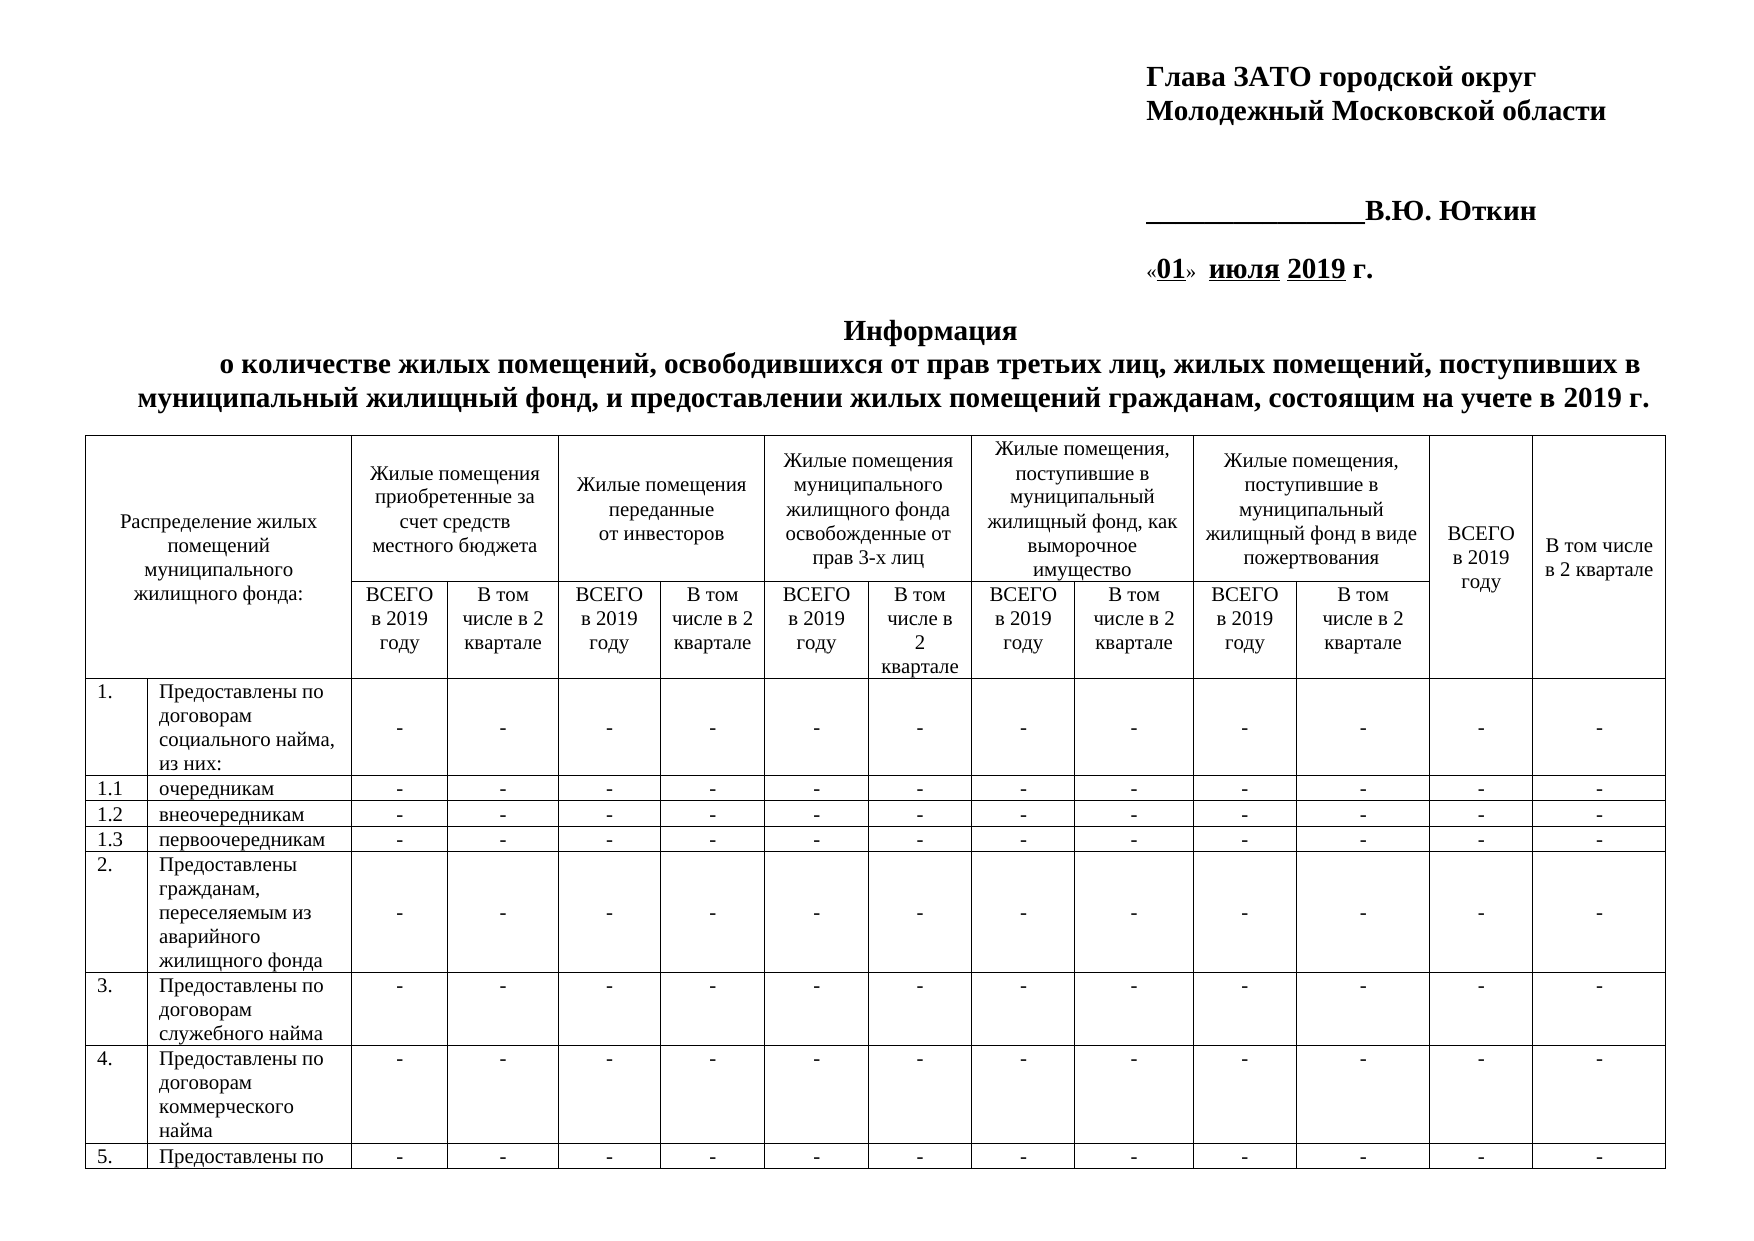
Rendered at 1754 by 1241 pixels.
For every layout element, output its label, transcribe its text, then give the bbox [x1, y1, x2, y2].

table_cell - [661, 776, 764, 800]
table_cell - [1075, 776, 1193, 800]
table_header Жилые помещения приобретенные за счет средств местного бюджета [352, 436, 558, 581]
table_cell - [448, 776, 558, 800]
table_cell В том числе в 2 квартале [661, 582, 764, 678]
table_cell В том числе в 2 квартале [869, 582, 971, 678]
table_cell внеочередникам [148, 801, 351, 826]
table_cell - [1194, 827, 1296, 851]
table_cell - [448, 679, 558, 775]
table_header Жилые помещения муниципального жилищного фонда освобожденные от прав 3-х лиц [765, 436, 971, 581]
table_cell Предоставлены по договорам социального найма, из них: [148, 679, 351, 775]
table_cell - [1075, 1144, 1193, 1168]
table_cell - [972, 776, 1074, 800]
table_cell - [559, 1144, 660, 1168]
table_cell Предоставлены по договорам коммерческого найма [148, 1046, 351, 1142]
table_cell - [1075, 827, 1193, 851]
table_cell - [1430, 776, 1532, 800]
table_cell 4. [86, 1046, 147, 1142]
table_cell - [1194, 801, 1296, 826]
table_cell 1. [86, 679, 147, 775]
table_cell - [1533, 1144, 1665, 1168]
table_cell - [1297, 776, 1429, 800]
table_cell - [352, 973, 447, 1045]
table_cell - [1430, 1144, 1532, 1168]
table_cell - [1194, 776, 1296, 800]
text Информация [89, 313, 1698, 347]
table_cell - [1297, 973, 1429, 1045]
table_cell - [1533, 1046, 1665, 1142]
text _______________В.Ю. Юткин [89, 193, 1698, 227]
table_cell - [1297, 679, 1429, 775]
table_cell - [1533, 827, 1665, 851]
table_cell - [1430, 827, 1532, 851]
table_cell - [765, 679, 868, 775]
table_header Жилые помещения переданные от инвесторов [559, 436, 764, 581]
text о количестве жилых помещений, освободившихся от прав третьих лиц, жилых помещений, поступивших в муниципальный жилищный фонд, и предоставлении жилых помещений гражданам, состоящим на учете в 2019 г. [89, 347, 1698, 414]
table_cell - [1075, 679, 1193, 775]
table_cell 1.3 [86, 827, 147, 851]
table_header ВСЕГО в 2019 году [1430, 436, 1532, 678]
table_cell ВСЕГО в 2019 году [559, 582, 660, 678]
table_cell - [448, 827, 558, 851]
table_cell 1.2 [86, 801, 147, 826]
table_cell - [869, 827, 971, 851]
table_cell - [1533, 852, 1665, 972]
table_cell - [765, 1144, 868, 1168]
table_cell - [972, 1046, 1074, 1142]
table_cell - [869, 679, 971, 775]
table_cell - [352, 1046, 447, 1142]
table_cell Предоставлены гражданам, переселяемым из аварийного жилищного фонда [148, 852, 351, 972]
table_cell - [1533, 973, 1665, 1045]
table_cell - [1430, 801, 1532, 826]
table_cell - [448, 801, 558, 826]
table_cell - [1194, 1144, 1296, 1168]
table_cell - [559, 827, 660, 851]
table_cell - [869, 801, 971, 826]
table_cell - [448, 1144, 558, 1168]
table_cell - [1533, 679, 1665, 775]
table_cell - [765, 973, 868, 1045]
text Глава ЗАТО городской округ [89, 59, 1698, 93]
table_cell - [1075, 852, 1193, 972]
table_cell - [559, 679, 660, 775]
table_cell Предоставлены по договорам служебного найма [148, 973, 351, 1045]
table_cell - [352, 1144, 447, 1168]
table_cell - [972, 801, 1074, 826]
table_cell - [448, 1046, 558, 1142]
table_cell - [661, 1046, 764, 1142]
table_cell - [1533, 801, 1665, 826]
table_cell - [1194, 973, 1296, 1045]
table_cell - [972, 852, 1074, 972]
table_cell - [765, 1046, 868, 1142]
table_cell - [661, 1144, 764, 1168]
table_cell - [559, 852, 660, 972]
table_cell - [661, 679, 764, 775]
table_cell - [1194, 852, 1296, 972]
table_cell - [1075, 1046, 1193, 1142]
table_cell - [765, 776, 868, 800]
table_cell - [1194, 1046, 1296, 1142]
table_cell - [1533, 776, 1665, 800]
table_cell - [869, 1046, 971, 1142]
table_header Жилые помещения, поступившие в муниципальный жилищный фонд, как выморочное имущество [972, 436, 1193, 581]
table_cell 5. [86, 1144, 147, 1168]
table_cell - [352, 801, 447, 826]
table_header Жилые помещения, поступившие в муниципальный жилищный фонд в виде пожертвования [1194, 436, 1429, 581]
table_cell - [765, 827, 868, 851]
table_cell - [352, 827, 447, 851]
table_cell - [765, 852, 868, 972]
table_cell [148, 1144, 351, 1168]
text «01» июля 2019 г. [89, 251, 1698, 284]
table_cell - [1075, 973, 1193, 1045]
table_header В том числе в 2 квартале [1533, 436, 1665, 678]
table_cell - [869, 1144, 971, 1168]
table_cell - [972, 1144, 1074, 1168]
table_cell - [1075, 801, 1193, 826]
table_cell - [1430, 973, 1532, 1045]
table_cell В том числе в 2 квартале [1297, 582, 1429, 678]
table_cell очередникам [148, 776, 351, 800]
table_cell - [1297, 827, 1429, 851]
table_cell - [661, 801, 764, 826]
table_cell - [869, 776, 971, 800]
table_cell - [1430, 852, 1532, 972]
table_cell ВСЕГО в 2019 году [352, 582, 447, 678]
table_cell - [1297, 852, 1429, 972]
table_cell - [559, 776, 660, 800]
table_cell - [972, 679, 1074, 775]
table_cell - [869, 852, 971, 972]
table_cell - [448, 852, 558, 972]
table_cell - [559, 1046, 660, 1142]
table_cell 1.1 [86, 776, 147, 800]
table_cell - [869, 973, 971, 1045]
table_cell 3. [86, 973, 147, 1045]
table_cell 2. [86, 852, 147, 972]
table_cell - [1430, 1046, 1532, 1142]
table_cell - [352, 679, 447, 775]
table_cell - [972, 827, 1074, 851]
table_cell - [1430, 679, 1532, 775]
table_cell - [1297, 1144, 1429, 1168]
table_cell - [448, 973, 558, 1045]
table_cell - [559, 801, 660, 826]
table_header Распределение жилых помещений муниципального жилищного фонда: [86, 436, 351, 678]
table_cell ВСЕГО в 2019 году [765, 582, 868, 678]
table_cell - [972, 973, 1074, 1045]
table_cell - [661, 973, 764, 1045]
text Молодежный Московской области [89, 93, 1698, 126]
table_cell - [1297, 801, 1429, 826]
table_cell ВСЕГО в 2019 году [972, 582, 1074, 678]
table_cell - [1194, 679, 1296, 775]
table_cell ВСЕГО в 2019 году [1194, 582, 1296, 678]
table_cell - [661, 827, 764, 851]
table_cell - [1297, 1046, 1429, 1142]
table_cell - [352, 852, 447, 972]
table_cell В том числе в 2 квартале [1075, 582, 1193, 678]
table_cell - [661, 852, 764, 972]
table_cell первоочередникам [148, 827, 351, 851]
table_cell - [352, 776, 447, 800]
table_cell В том числе в 2 квартале [448, 582, 558, 678]
table_cell - [765, 801, 868, 826]
table_cell - [559, 973, 660, 1045]
